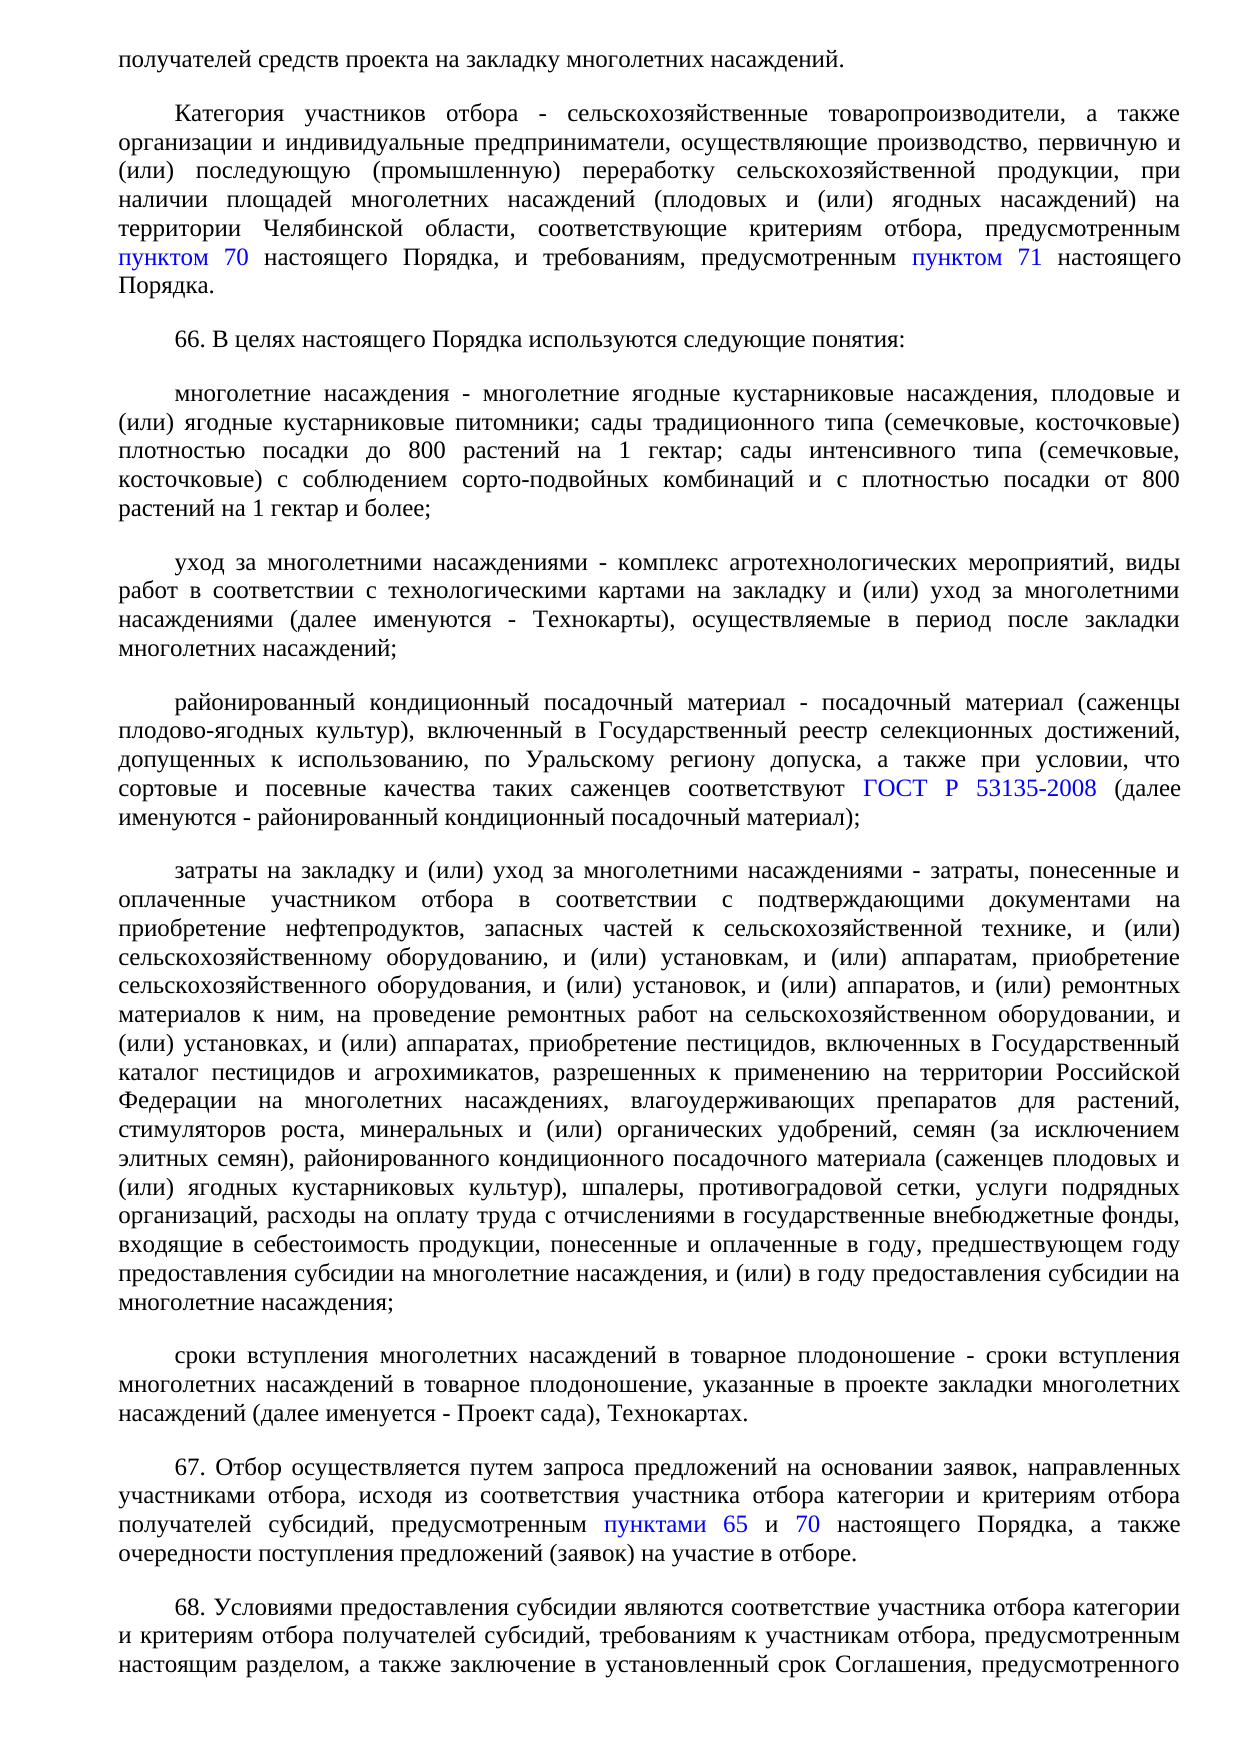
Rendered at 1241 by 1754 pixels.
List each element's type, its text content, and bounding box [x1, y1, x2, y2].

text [118, 44, 1181, 73]
text сроки вступления многолетних насаждений в товарное плодоношение - сроки вступления многолетних насаждений в товарное плодоношение, указанные в проекте закладки многолетних насаждений (далее именуется - Проект сада), Технокартах. [118, 1341, 1181, 1427]
text многолетние насаждения - многолетние ягодные кустарниковые насаждения, плодовые и (или) ягодные кустарниковые питомники; сады традиционного типа (семечковые, косточковые) плотностью посадки до 800 растений на 1 гектар; сады интенсивного типа (семечковые, косточковые) с соблюдением сорто-подвойных комбинаций и с плотностью посадки от 800 растений на 1 гектар и более; [118, 378, 1181, 522]
text 67. Отбор осуществляется путем запроса предложений на основании заявок, направленных участниками отбора, исходя из соответствия участника отбора категории и критериям отбора получателей субсидий, предусмотренным пунктами 65 и 70 настоящего Порядка, а также очередности поступления предложений (заявок) на участие в отборе. [118, 1452, 1181, 1567]
text районированный кондиционный посадочный материал - посадочный материал (саженцы плодово-ягодных культур), включенный в Государственный реестр селекционных достижений, допущенных к использованию, по Уральскому региону допуска, а также при условии, что сортовые и посевные качества таких саженцев соответствуют ГОСТ Р 53135-2008 (далее именуются - районированный кондиционный посадочный материал); [118, 687, 1181, 831]
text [118, 1592, 1181, 1678]
text затраты на закладку и (или) уход за многолетними насаждениями - затраты, понесенные и оплаченные участником отбора в соответствии с подтверждающими документами на приобретение нефтепродуктов, запасных частей к сельскохозяйственной технике, и (или) сельскохозяйственному оборудованию, и (или) установкам, и (или) аппаратам, приобретение сельскохозяйственного оборудования, и (или) установок, и (или) аппаратов, и (или) ремонтных материалов к ним, на проведение ремонтных работ на сельскохозяйственном оборудовании, и (или) установках, и (или) аппаратах, приобретение пестицидов, включенных в Государственный каталог пестицидов и агрохимикатов, разрешенных к применению на территории Российской Федерации на многолетних насаждениях, влагоудерживающих препаратов для растений, стимуляторов роста, минеральных и (или) органических удобрений, семян (за исключением элитных семян), районированного кондиционного посадочного материала (саженцев плодовых и (или) ягодных кустарниковых культур), шпалеры, противоградовой сетки, услуги подрядных организаций, расходы на оплату труда с отчислениями в государственные внебюджетные фонды, входящие в себестоимость продукции, понесенные и оплаченные в году, предшествующем году предоставления субсидии на многолетние насаждения, и (или) в году предоставления субсидии на многолетние насаждения; [118, 856, 1181, 1316]
text Категория участников отбора - сельскохозяйственные товаропроизводители, а также организации и индивидуальные предприниматели, осуществляющие производство, первичную и (или) последующую (промышленную) переработку сельскохозяйственной продукции, при наличии площадей многолетних насаждений (плодовых и (или) ягодных насаждений) на территории Челябинской области, соответствующие критериям отбора, предусмотренным пунктом 70 настоящего Порядка, и требованиям, предусмотренным пунктом 71 настоящего Порядка. [118, 98, 1181, 299]
text уход за многолетними насаждениями - комплекс агротехнологических мероприятий, виды работ в соответствии с технологическими картами на закладку и (или) уход за многолетними насаждениями (далее именуются - Технокарты), осуществляемые в период после закладки многолетних насаждений; [118, 547, 1181, 662]
text 66. В целях настоящего Порядка используются следующие понятия: [118, 324, 1181, 353]
